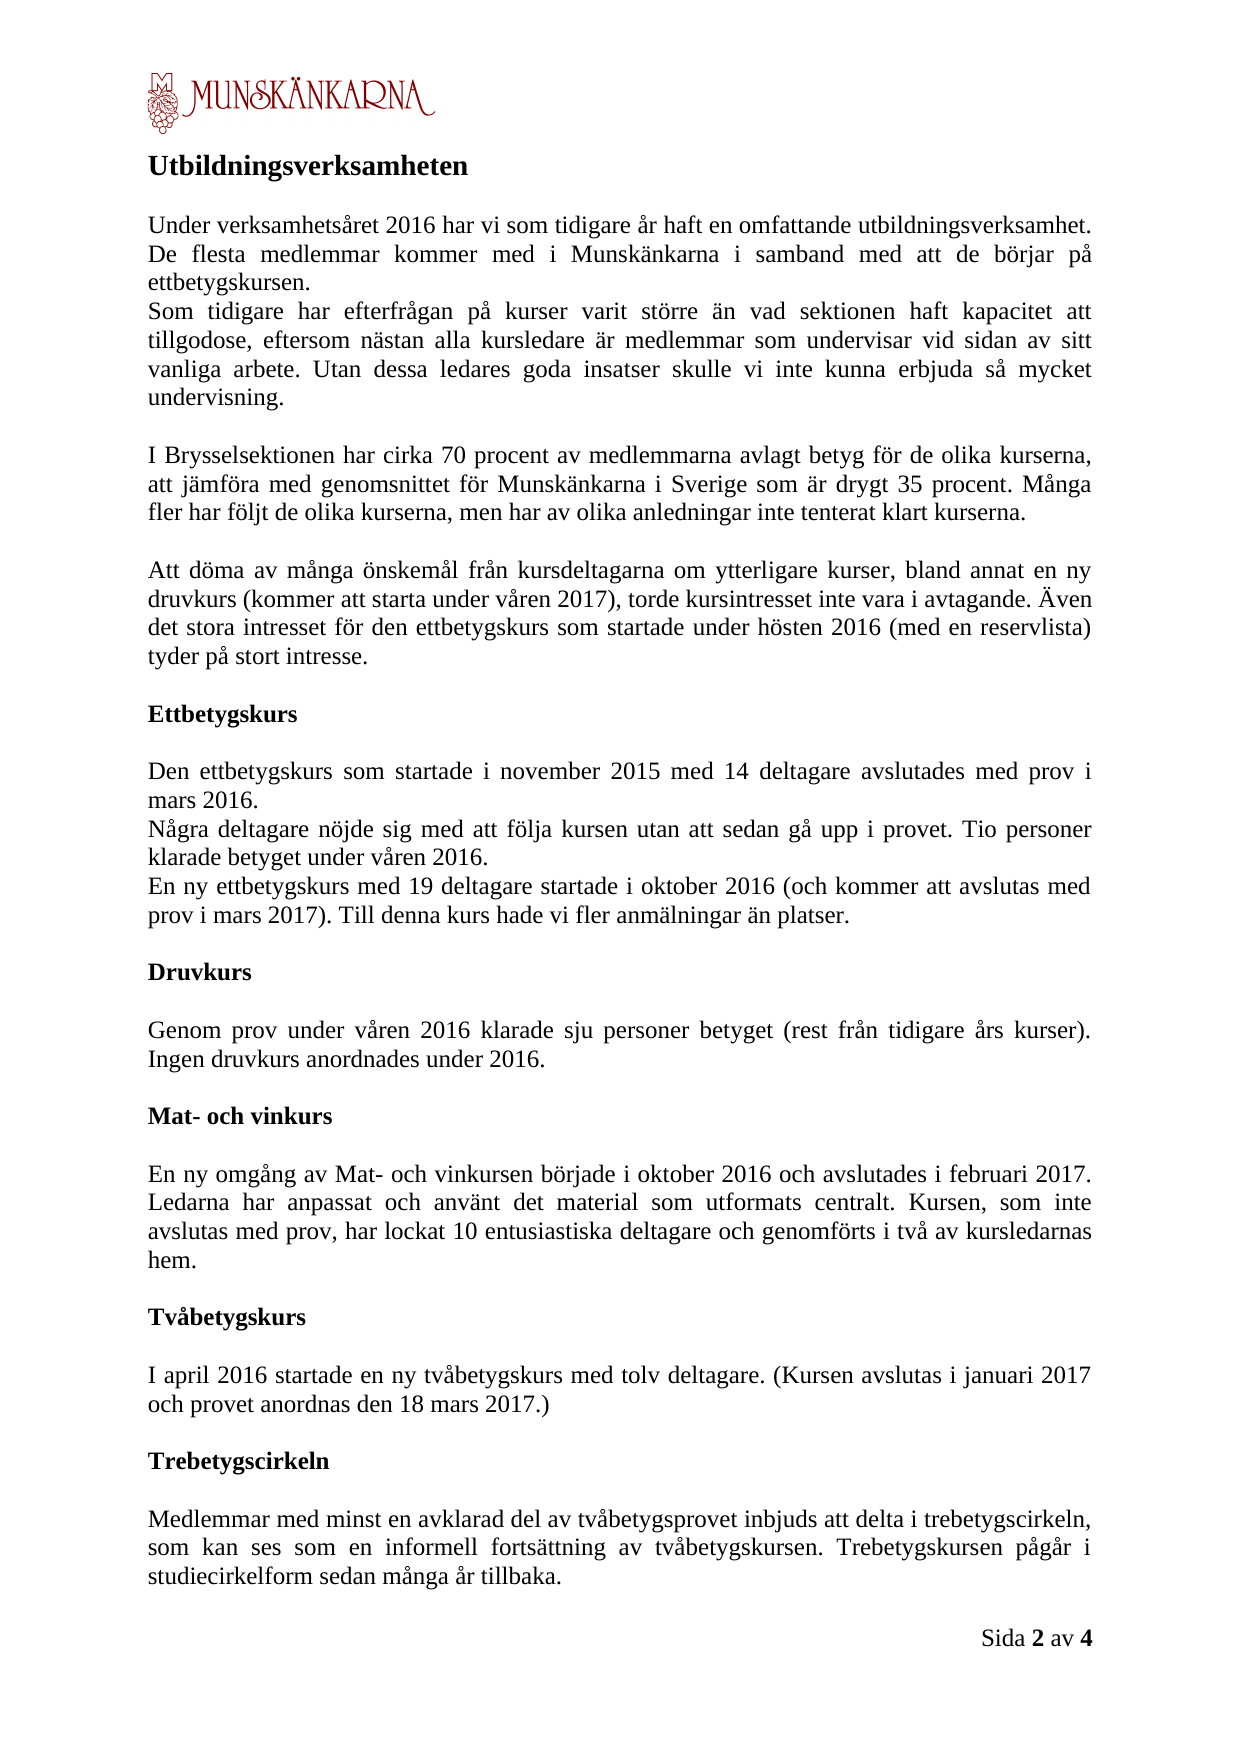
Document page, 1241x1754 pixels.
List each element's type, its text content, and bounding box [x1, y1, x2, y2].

text Under verksamhetsåret 2016 har vi som tidigare år haft en omfattande utbildningsverksamhet. De flesta medlemmar kommer med i Munskänkarna i samband med att de börjar på ettbetygskursen. [148, 210, 1093, 296]
text Druvkurs [148, 957, 1093, 986]
text I Brysselsektionen har cirka 70 procent av medlemmarna avlagt betyg för de olika kurserna, att jämföra med genomsnittet för Munskänkarna i Sverige som är drygt 35 procent. Många fler har följt de olika kurserna, men har av olika anledningar inte tenterat klart kurserna. [148, 440, 1093, 526]
text Den ettbetygskurs som startade i november 2015 med 14 deltagare avslutades med prov i mars 2016. [148, 756, 1093, 814]
text Genom prov under våren 2016 klarade sju personer betyget (rest från tidigare års kurser). Ingen druvkurs anordnades under 2016. [148, 1015, 1093, 1072]
subtitle Trebetygscirkeln [148, 1446, 1093, 1475]
text Medlemmar med minst en avklarad del av tvåbetygsprovet inbjuds att delta i trebetygscirkeln, som kan ses som en informell fortsättning av tvåbetygskursen. Trebetygskursen pågår i studiecirkelform sedan många år tillbaka. [148, 1504, 1093, 1590]
text Att döma av många önskemål från kursdeltagarna om ytterligare kurser, bland annat en ny druvkurs (kommer att starta under våren 2017), torde kursintresset inte vara i avtagande. Även det stora intresset för den ettbetygskurs som startade under hösten 2016 (med en reservlista) tyder på stort intresse. [148, 555, 1093, 670]
text Några deltagare nöjde sig med att följa kursen utan att sedan gå upp i provet. Tio personer klarade betyget under våren 2016. [148, 814, 1093, 871]
text Mat- och vinkurs [148, 1101, 1093, 1130]
picture [147, 73, 436, 134]
text I april 2016 startade en ny tvåbetygskurs med tolv deltagare. (Kursen avslutas i januari 2017 och provet anordnas den 18 mars 2017.) [148, 1360, 1093, 1417]
text Som tidigare har efterfrågan på kurser varit större än vad sektionen haft kapacitet att tillgodose, eftersom nästan alla kursledare är medlemmar som undervisar vid sidan av sitt vanliga arbete. Utan dessa ledares goda insatser skulle vi inte kunna erbjuda så mycket undervisning. [148, 296, 1093, 411]
text En ny omgång av Mat- och vinkursen började i oktober 2016 och avslutades i februari 2017. Ledarna har anpassat och använt det material som utformats centralt. Kursen, som inte avslutas med prov, har lockat 10 entusiastiska deltagare och genomförts i två av kursledarnas hem. [148, 1159, 1093, 1274]
text Ettbetygskurs [148, 699, 1093, 727]
subtitle Tvåbetygskurs [148, 1302, 1093, 1331]
text Utbildningsverksamheten [148, 148, 1093, 181]
text En ny ettbetygskurs med 19 deltagare startade i oktober 2016 (och kommer att avslutas med prov i mars 2017). Till denna kurs hade vi fler anmälningar än platser. [148, 871, 1093, 929]
